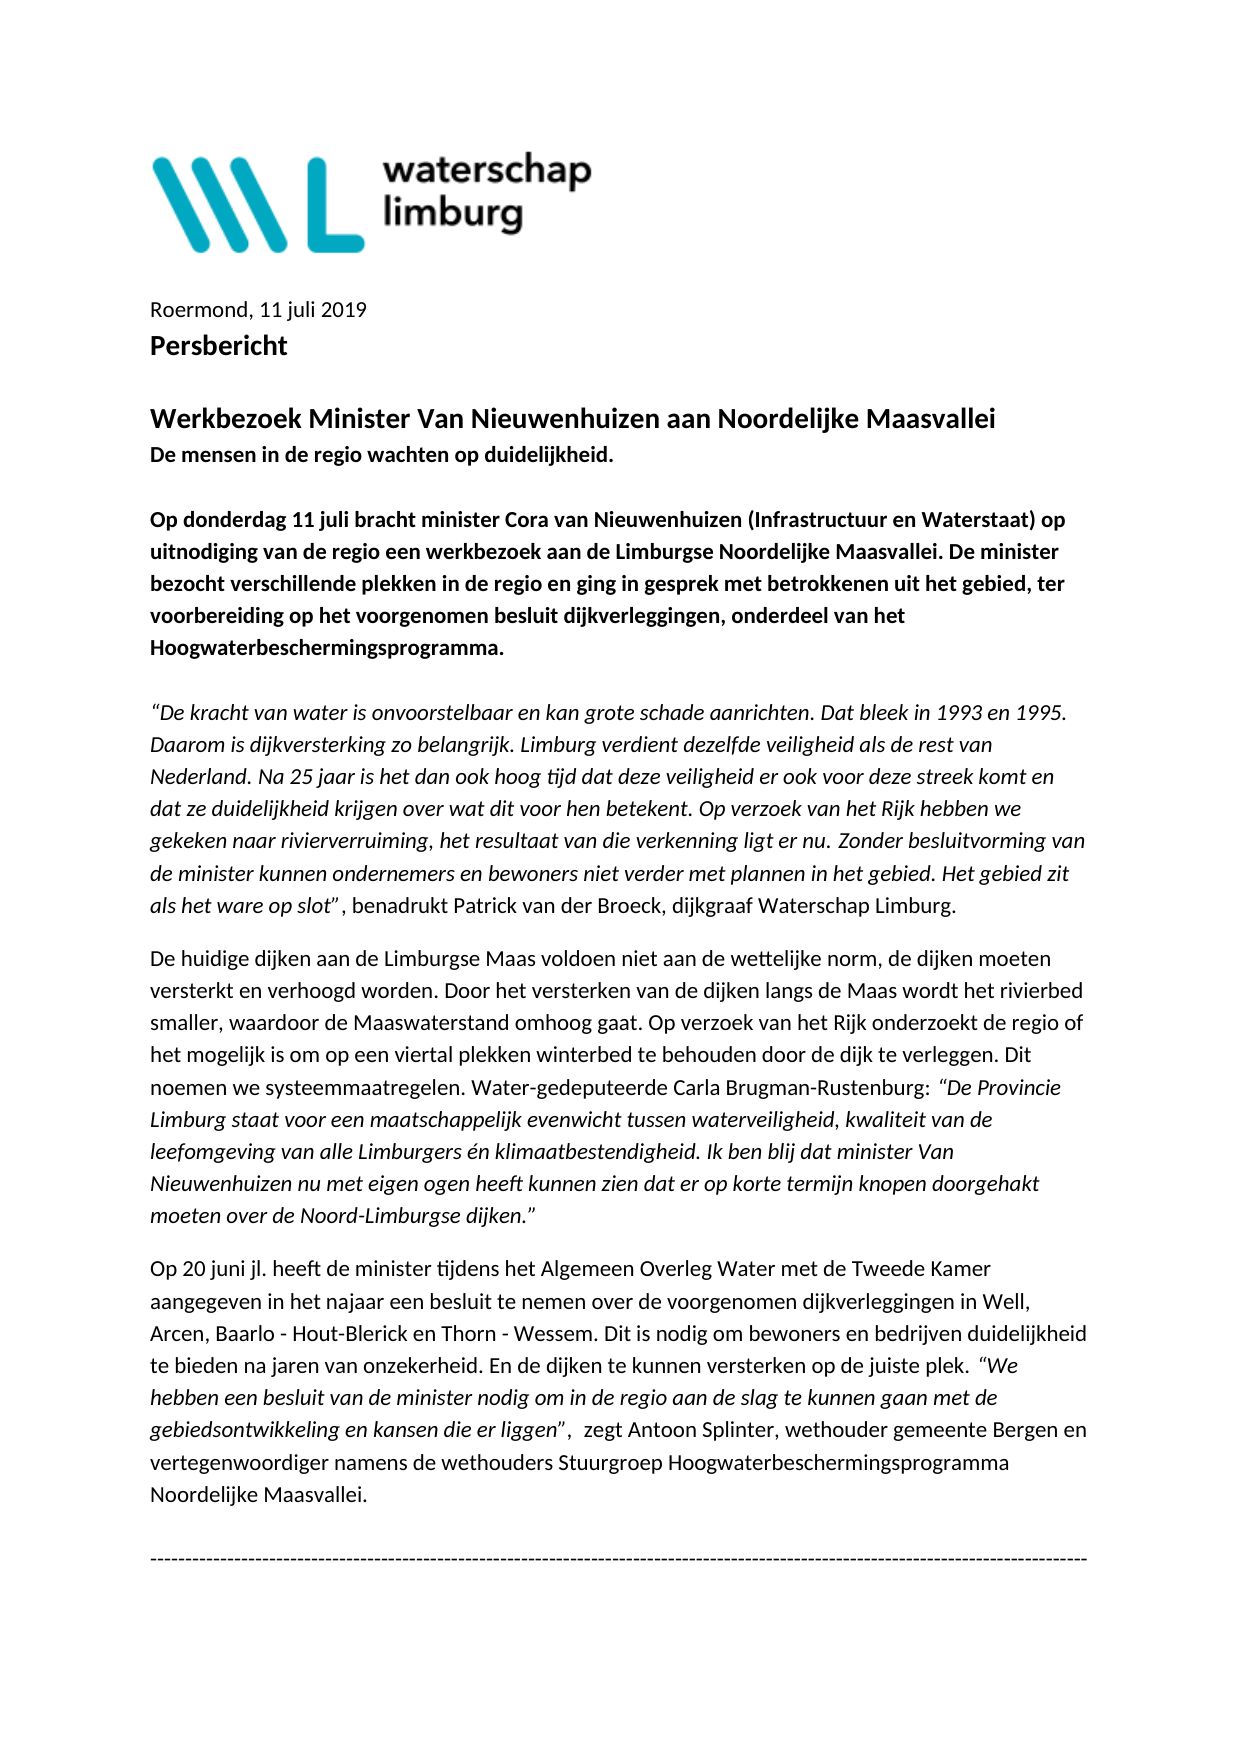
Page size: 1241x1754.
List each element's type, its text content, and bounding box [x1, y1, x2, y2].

text Op donderdag 11 juli bracht minister Cora van Nieuwenhuizen (Infrastructuur en Waterstaat) op uitnodiging van de regio een werkbezoek aan de Limburgse Noordelijke Maasvallei. De minister bezocht verschillende plekken in de regio en ging in gesprek met betrokkenen uit het gebied, ter voorbereiding op het voorgenomen besluit dijkverleggingen, onderdeel van het Hoogwaterbeschermingsprogramma. [150, 505, 1090, 662]
text Op 20 juni jl. heeft de minister tijdens het Algemeen Overleg Water met de Tweede Kamer aangegeven in het najaar een besluit te nemen over de voorgenomen dijkverleggingen in Well, Arcen, Baarlo - Hout-Blerick en Thorn - Wessem. Dit is nodig om bewoners en bedrijven duidelijkheid te bieden na jaren van onzekerheid. En de dijken te kunnen versterken op de juiste plek. “We hebben een besluit van de minister nodig om in de regio aan de slag te kunnen gaan met de gebiedsontwikkeling en kansen die er liggen”, zegt Antoon Splinter, wethouder gemeente Bergen en vertegenwoordiger namens de wethouders Stuurgroep Hoogwaterbeschermingsprogramma Noordelijke Maasvallei. [150, 1254, 1090, 1508]
text Werkbezoek Minister Van Nieuwenhuizen aan Noordelijke Maasvallei De mensen in de regio wachten op duidelijkheid. [150, 401, 1090, 501]
text Roermond, 11 juli 2019 [150, 295, 1090, 323]
text “De kracht van water is onvoorstelbaar en kan grote schade aanrichten. Dat bleek in 1993 en 1995. Daarom is dijkversterking zo belangrijk. Limburg verdient dezelfde veiligheid als de rest van Nederland. Na 25 jaar is het dan ook hoog tijd dat deze veiligheid er ook voor deze streek komt en dat ze duidelijkheid krijgen over wat dit voor hen betekent. Op verzoek van het Rijk hebben we gekeken naar rivierverruiming, het resultaat van die verkenning ligt er nu. Zonder besluitvorming van de minister kunnen ondernemers en bewoners niet verder met plannen in het gebied. Het gebied zit als het ware op slot”, benadrukt Patrick van der Broeck, dijkgraaf Waterschap Limburg. [150, 666, 1090, 919]
text -------------------------------------------------------------------------------------------------------------------------------------- [150, 1544, 1090, 1572]
text Persbericht [150, 327, 1090, 363]
text De huidige dijken aan de Limburgse Maas voldoen niet aan de wettelijke norm, de dijken moeten versterkt en verhoogd worden. Door het versterken van de dijken langs de Maas wordt het rivierbed smaller, waardoor de Maaswaterstand omhoog gaat. Op verzoek van het Rijk onderzoekt de regio of het mogelijk is om op een viertal plekken winterbed te behouden door de dijk te verleggen. Dit noemen we systeemmaatregelen. Water-gedeputeerde Carla Brugman-Rustenburg: “De Provincie Limburg staat voor een maatschappelijk evenwicht tussen waterveiligheid, kwaliteit van de leefomgeving van alle Limburgers én klimaatbestendigheid. Ik ben blij dat minister Van Nieuwenhuizen nu met eigen ogen heeft kunnen zien dat er op korte termijn knopen doorgehakt moeten over de Noord-Limburgse dijken.” [150, 944, 1090, 1229]
picture [150, 150, 596, 261]
